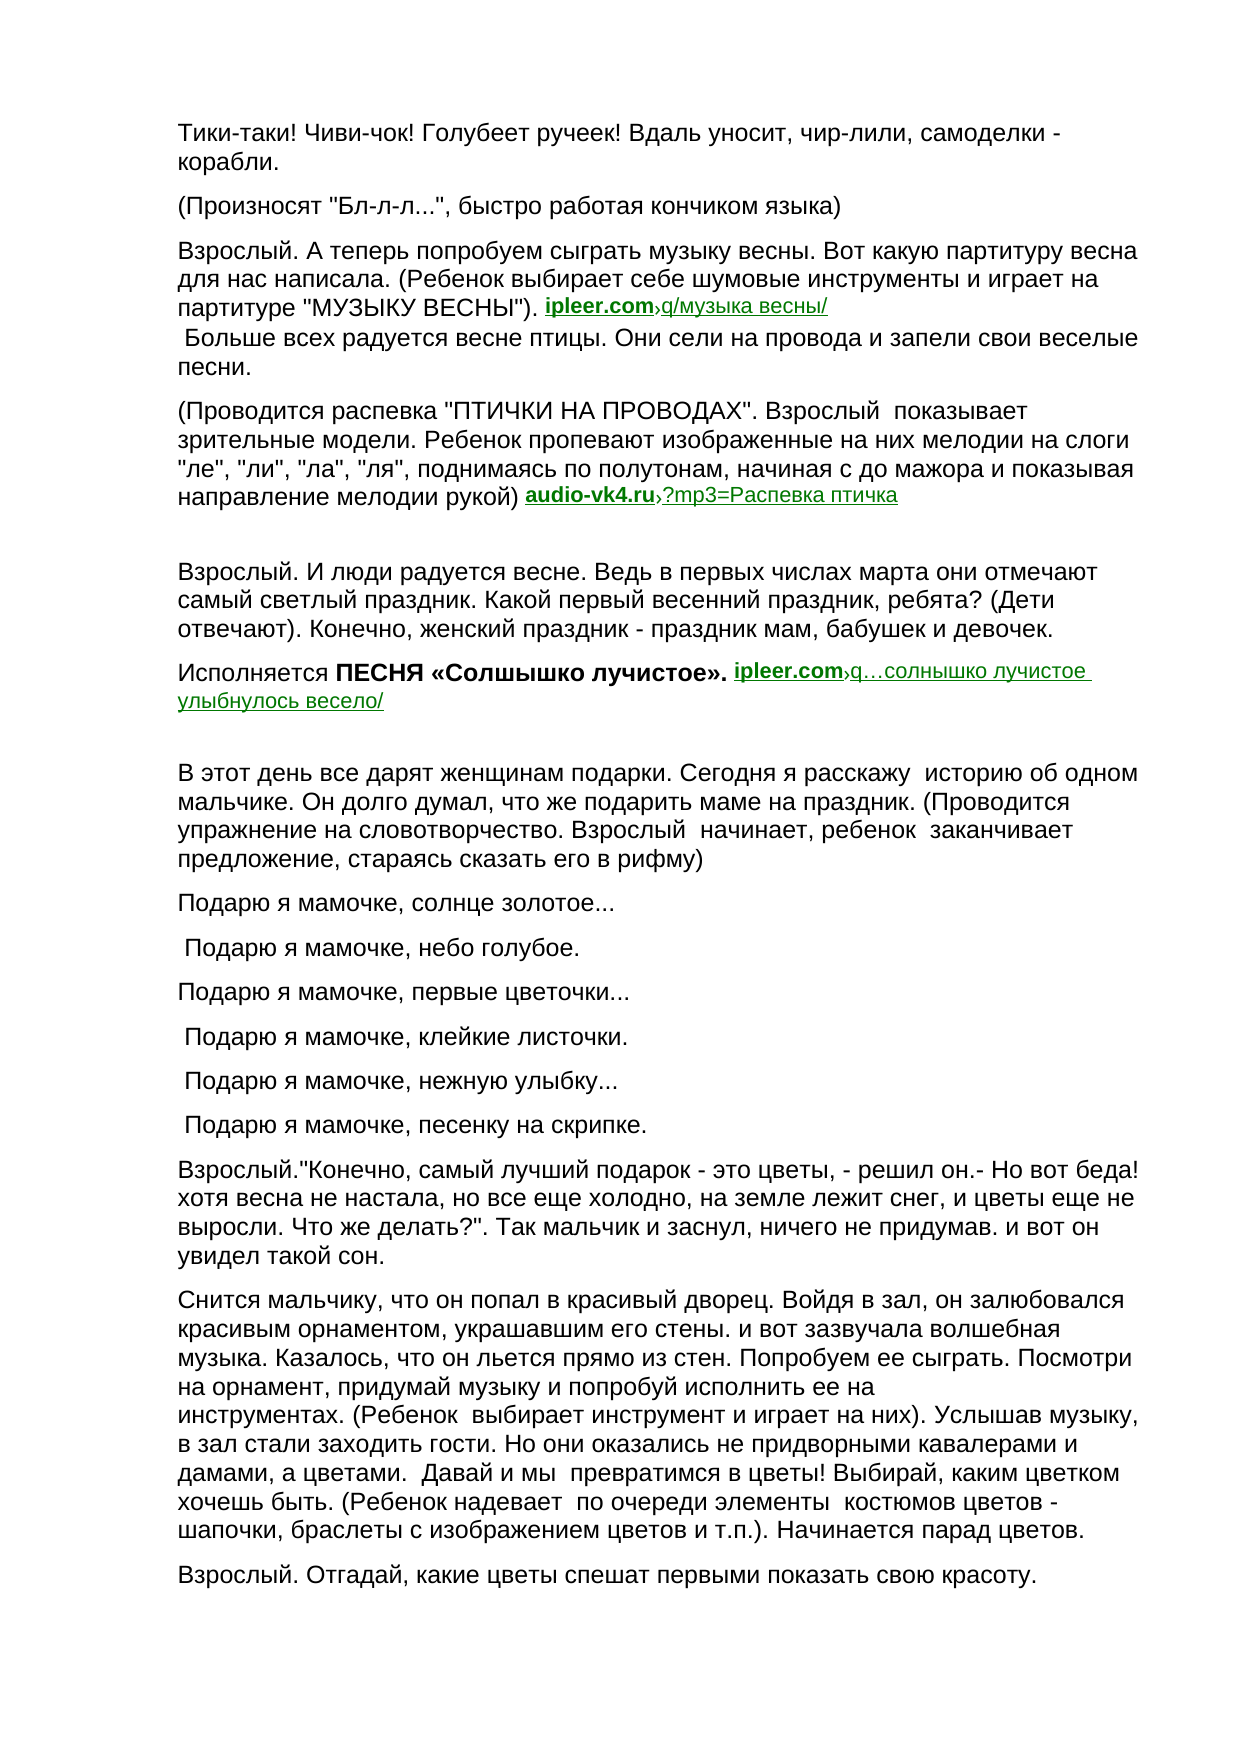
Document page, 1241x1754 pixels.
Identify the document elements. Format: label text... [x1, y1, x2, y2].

text Подарю я мамочке, песенку на скрипке. [177, 1110, 1152, 1139]
text Взрослый. Отгадай, какие цветы спешат первыми показать свою красоту. [177, 1559, 1152, 1588]
text Подарю я мамочке, небо голубое. [177, 933, 1152, 961]
text В этот день все дарят женщинам подарки. Сегодня я расскажу историю об одном мальчике. Он долго думал, что же подарить маме на праздник. (Проводится упражнение на словотворчество. Взрослый начинает, ребенок заканчивает предложение, стараясь сказать его в рифму) [177, 758, 1152, 873]
text Исполняется ПЕСНЯ «Солшышко лучистое». ipleer.com›q…солнышко лучистое улыбнулось весело/ [177, 658, 1152, 713]
text Подарю я мамочке, солнце золотое... [177, 888, 1152, 917]
text Подарю я мамочке, клейкие листочки. [177, 1021, 1152, 1050]
text Подарю я мамочке, первые цветочки... [177, 977, 1152, 1006]
text (Произносят "Бл-л-л...", быстро работая кончиком языка) [177, 191, 1152, 220]
text Тики-таки! Чиви-чок! Голубеет ручеек! Вдаль уносит, чир-лили, самоделки - корабли. [177, 118, 1152, 176]
text Снится мальчику, что он попал в красивый дворец. Войдя в зал, он залюбовался красивым орнаментом, украшавшим его стены. и вот зазвучала волшебная музыка. Казалось, что он льется прямо из стен. Попробуем ее сыграть. Посмотри на орнамент, придумай музыку и попробуй исполнить ее на инструментах. (Ребенок выбирает инструмент и играет на них). Услышав музыку, в зал стали заходить гости. Но они оказались не придворными кавалерами и дамами, а цветами. Давай и мы превратимся в цветы! Выбирай, каким цветком хочешь быть. (Ребенок надевает по очереди элементы костюмов цветов - шапочки, браслеты с изображением цветов и т.п.). Начинается парад цветов. [177, 1285, 1152, 1544]
text Подарю я мамочке, нежную улыбку... [177, 1066, 1152, 1094]
text Взрослый. А теперь попробуем сыграть музыку весны. Вот какую партитуру весна для нас написала. (Ребенок выбирает себе шумовые инструменты и играет на партитуре "МУЗЫКУ ВЕСНЫ"). ipleer.com›q/музыка весны/ [177, 236, 1152, 323]
text Больше всех радуется весне птицы. Они сели на провода и запели свои веселые песни. [177, 323, 1152, 380]
text Взрослый."Конечно, самый лучший подарок - это цветы, - решил он.- Но вот беда! хотя весна не настала, но все еще холодно, на земле лежит снег, и цветы еще не выросли. Что же делать?". Так мальчик и заснул, ничего не придумав. и вот он увидел такой сон. [177, 1154, 1152, 1269]
text (Проводится распевка "ПТИЧКИ НА ПРОВОДАХ". Взрослый показывает зрительные модели. Ребенок пропевают изображенные на них мелодии на слоги "ле", "ли", "ла", "ля", поднимаясь по полутонам, начиная с до мажора и показывая направление мелодии рукой) audio-vk4.ru›?mp3=Распевка птичка [177, 396, 1152, 512]
text Взрослый. И люди радуется весне. Ведь в первых числах марта они отмечают самый светлый праздник. Какой первый весенний праздник, ребята? (Дети отвечают). Конечно, женский праздник - праздник мам, бабушек и девочек. [177, 556, 1152, 643]
